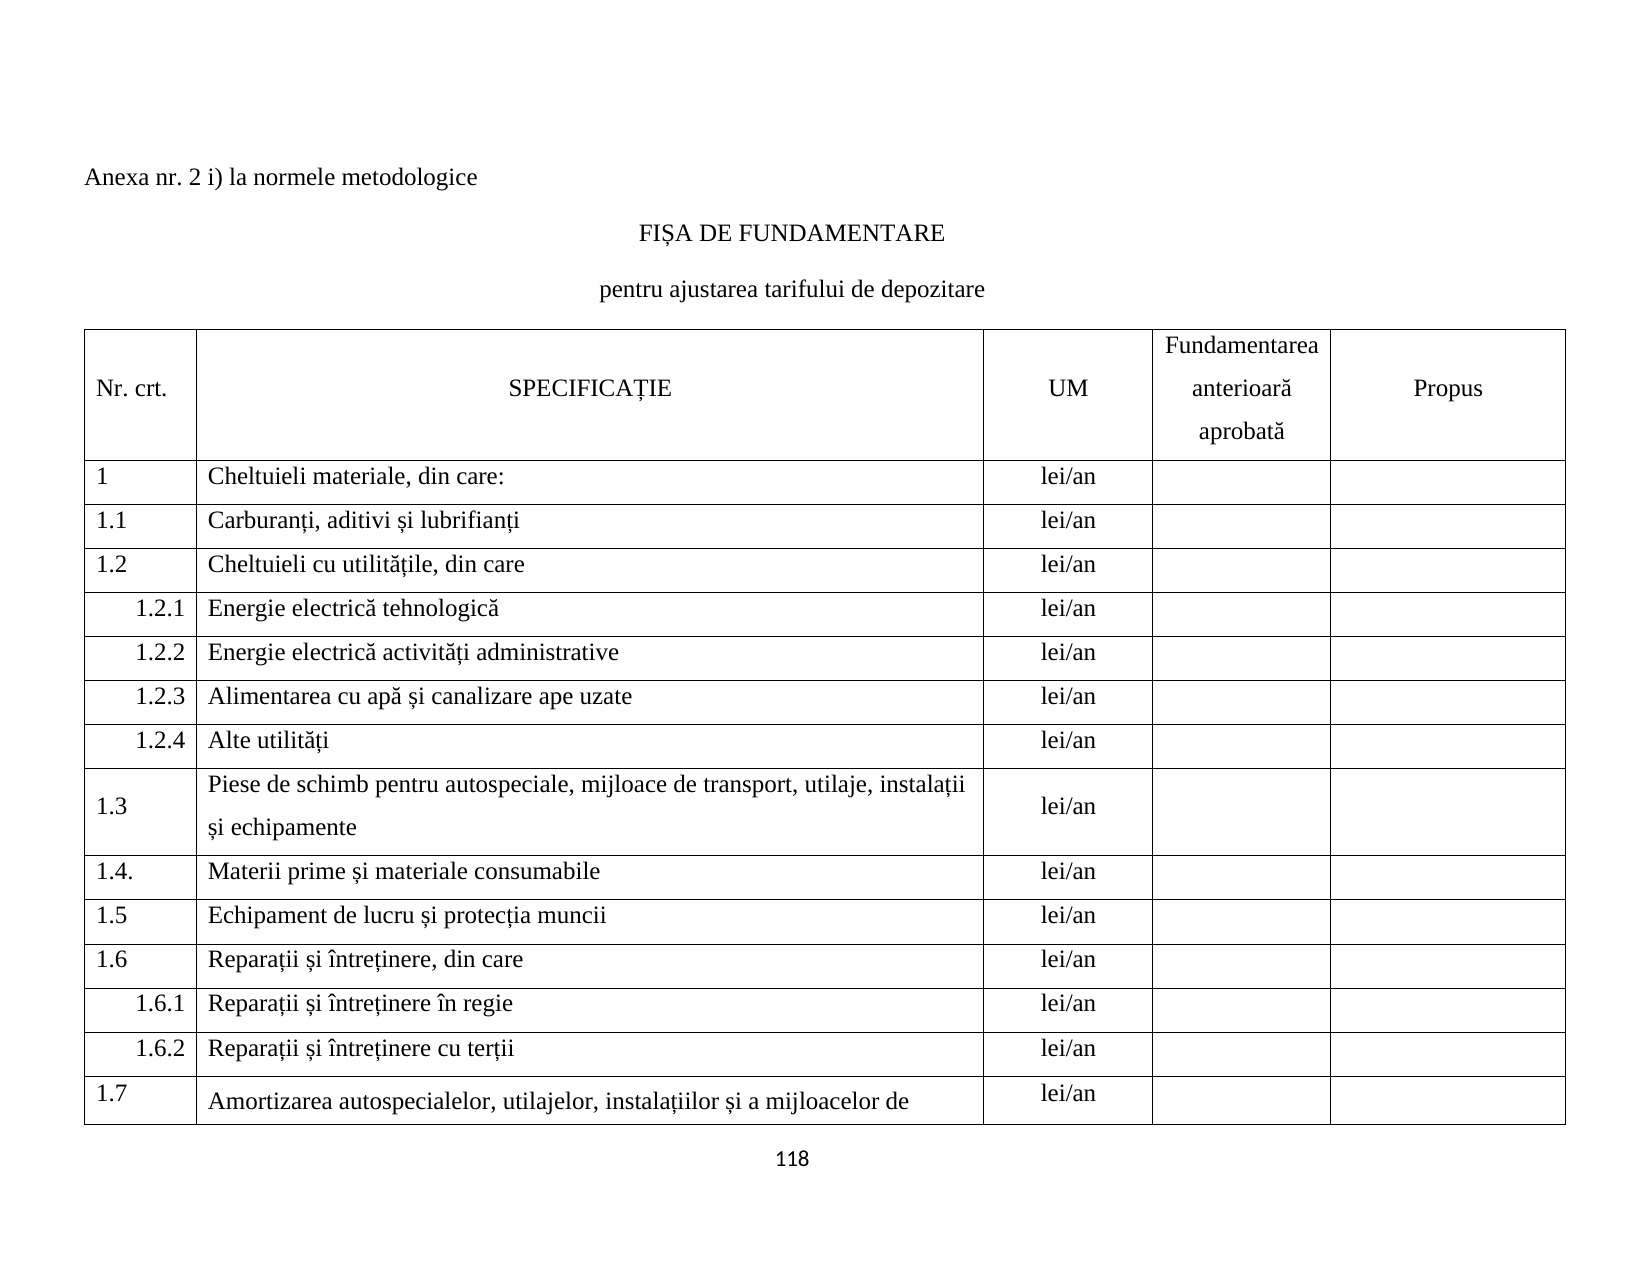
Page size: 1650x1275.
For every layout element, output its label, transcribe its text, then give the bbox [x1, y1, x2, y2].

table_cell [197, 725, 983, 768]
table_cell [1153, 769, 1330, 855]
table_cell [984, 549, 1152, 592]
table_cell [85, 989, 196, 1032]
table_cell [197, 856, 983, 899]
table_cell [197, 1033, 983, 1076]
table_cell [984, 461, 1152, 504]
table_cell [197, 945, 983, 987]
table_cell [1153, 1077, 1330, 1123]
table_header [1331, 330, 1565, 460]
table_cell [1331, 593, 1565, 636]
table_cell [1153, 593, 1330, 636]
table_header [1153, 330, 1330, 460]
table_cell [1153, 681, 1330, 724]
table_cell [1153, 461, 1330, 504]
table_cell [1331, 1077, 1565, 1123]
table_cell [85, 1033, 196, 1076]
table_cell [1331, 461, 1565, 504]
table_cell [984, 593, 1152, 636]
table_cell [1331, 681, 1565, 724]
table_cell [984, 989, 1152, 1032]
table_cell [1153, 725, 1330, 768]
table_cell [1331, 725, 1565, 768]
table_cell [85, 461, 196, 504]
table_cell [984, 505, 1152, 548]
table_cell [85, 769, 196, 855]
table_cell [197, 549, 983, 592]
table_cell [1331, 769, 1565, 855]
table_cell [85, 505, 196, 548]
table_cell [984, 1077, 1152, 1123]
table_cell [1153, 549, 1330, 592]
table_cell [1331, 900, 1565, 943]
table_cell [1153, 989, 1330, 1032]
text FIȘA DE FUNDAMENTARE [84, 218, 1500, 247]
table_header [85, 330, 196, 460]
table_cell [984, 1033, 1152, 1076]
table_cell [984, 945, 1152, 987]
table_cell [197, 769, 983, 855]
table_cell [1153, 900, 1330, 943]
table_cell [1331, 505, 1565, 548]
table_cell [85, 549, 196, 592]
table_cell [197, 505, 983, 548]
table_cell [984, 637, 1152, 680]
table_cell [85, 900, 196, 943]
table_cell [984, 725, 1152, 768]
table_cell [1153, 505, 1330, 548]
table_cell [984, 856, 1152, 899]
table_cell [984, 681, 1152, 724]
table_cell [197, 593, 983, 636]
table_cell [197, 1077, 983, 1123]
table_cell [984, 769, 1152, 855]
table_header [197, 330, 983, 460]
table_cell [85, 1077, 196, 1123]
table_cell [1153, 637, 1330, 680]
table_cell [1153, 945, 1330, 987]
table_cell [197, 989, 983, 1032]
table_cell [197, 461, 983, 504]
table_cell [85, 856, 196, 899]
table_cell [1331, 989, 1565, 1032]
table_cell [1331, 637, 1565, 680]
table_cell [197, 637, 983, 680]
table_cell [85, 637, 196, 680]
text pentru ajustarea tarifului de depozitare [84, 274, 1500, 302]
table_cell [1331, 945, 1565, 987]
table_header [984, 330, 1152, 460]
text Anexa nr. 2 i) la normele metodologice [84, 162, 1500, 191]
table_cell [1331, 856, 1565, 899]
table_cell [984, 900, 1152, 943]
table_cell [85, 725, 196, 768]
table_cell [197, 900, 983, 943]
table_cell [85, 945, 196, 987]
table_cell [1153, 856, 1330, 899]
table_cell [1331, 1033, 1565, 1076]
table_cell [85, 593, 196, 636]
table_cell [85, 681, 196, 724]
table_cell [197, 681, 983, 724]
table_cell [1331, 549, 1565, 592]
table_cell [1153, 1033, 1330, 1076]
